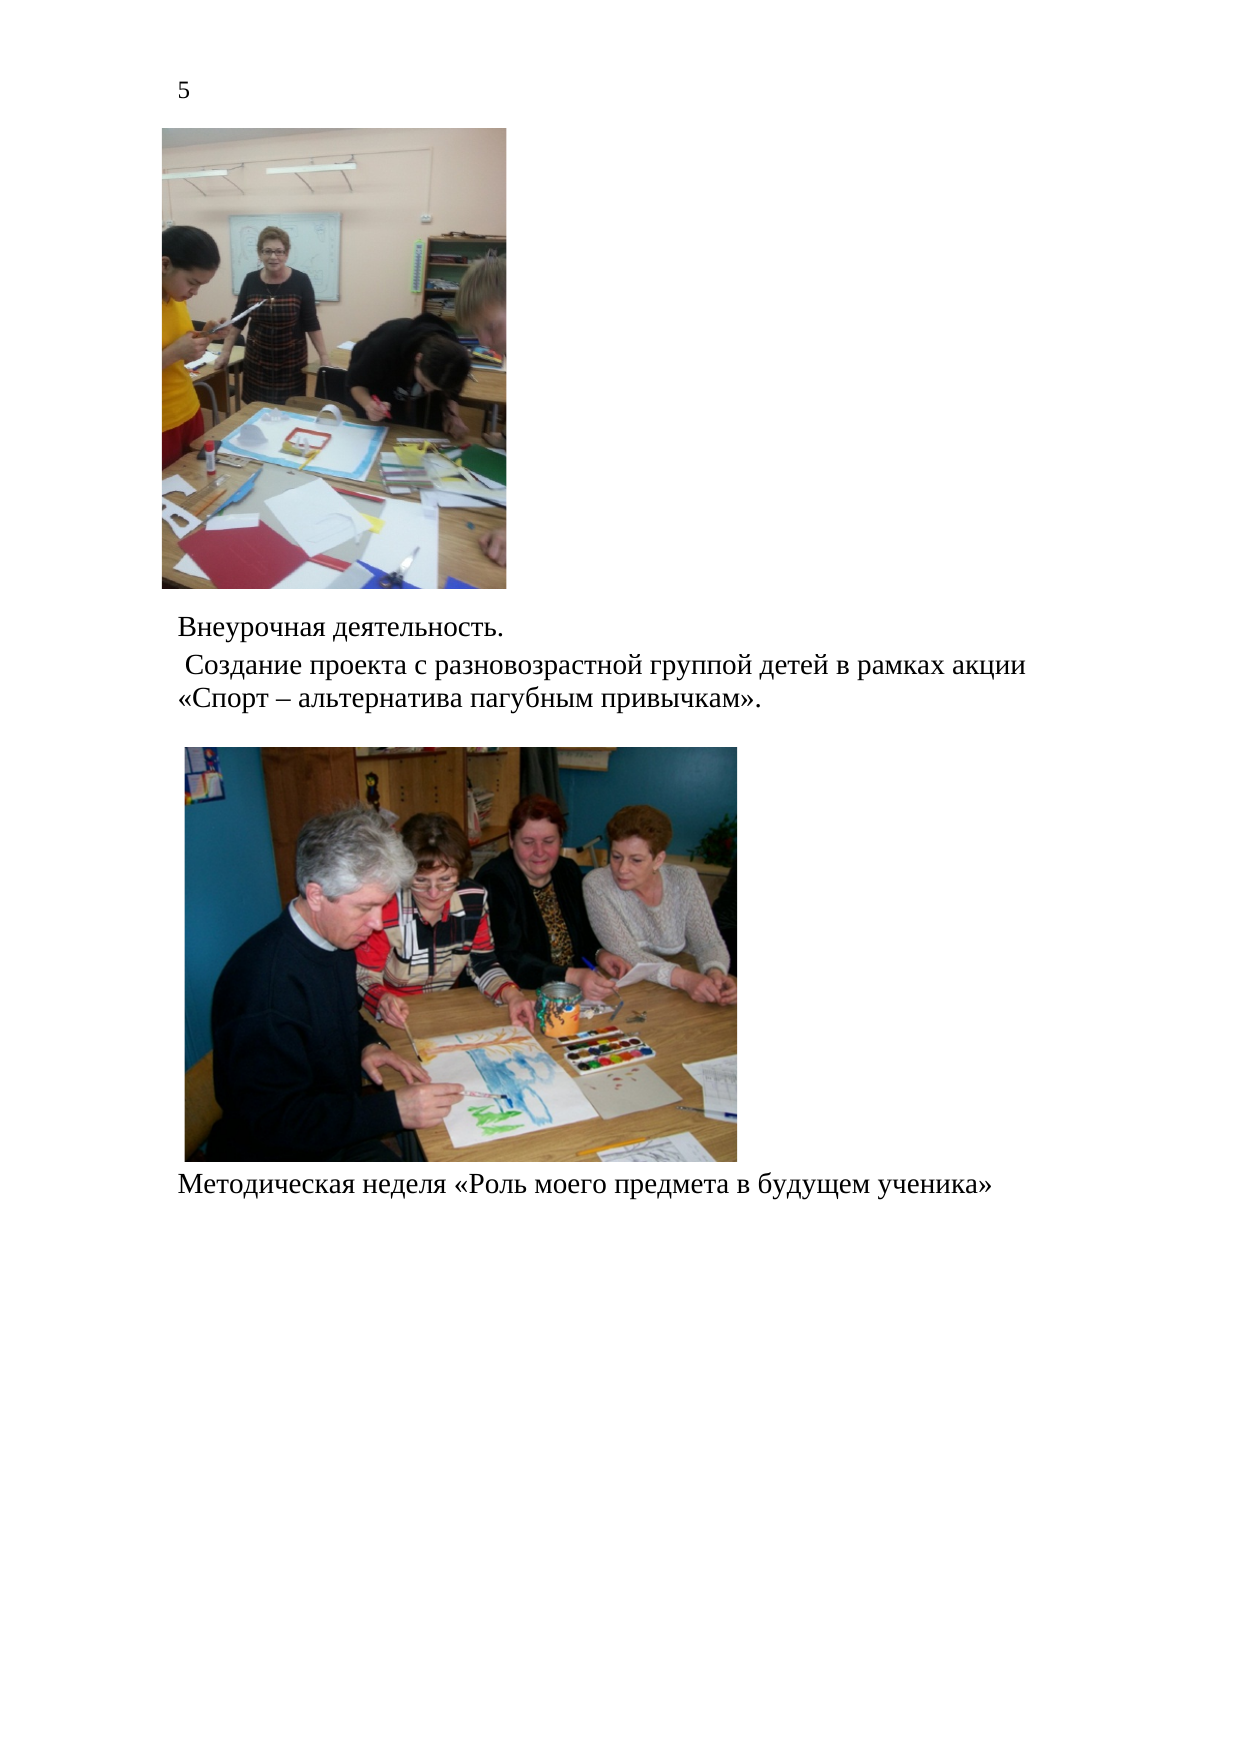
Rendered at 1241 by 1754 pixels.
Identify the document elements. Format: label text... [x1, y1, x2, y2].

text Создание проекта с разновозрастной группой детей в рамках акции [177, 643, 1152, 681]
picture [184, 747, 738, 1162]
text «Спорт – альтернатива пагубным привычкам». [177, 681, 1152, 714]
text Методическая неделя «Роль моего предмета в будущем ученика» [177, 1162, 1152, 1199]
picture [161, 128, 507, 589]
text Внеурочная деятельность. [177, 609, 1152, 643]
